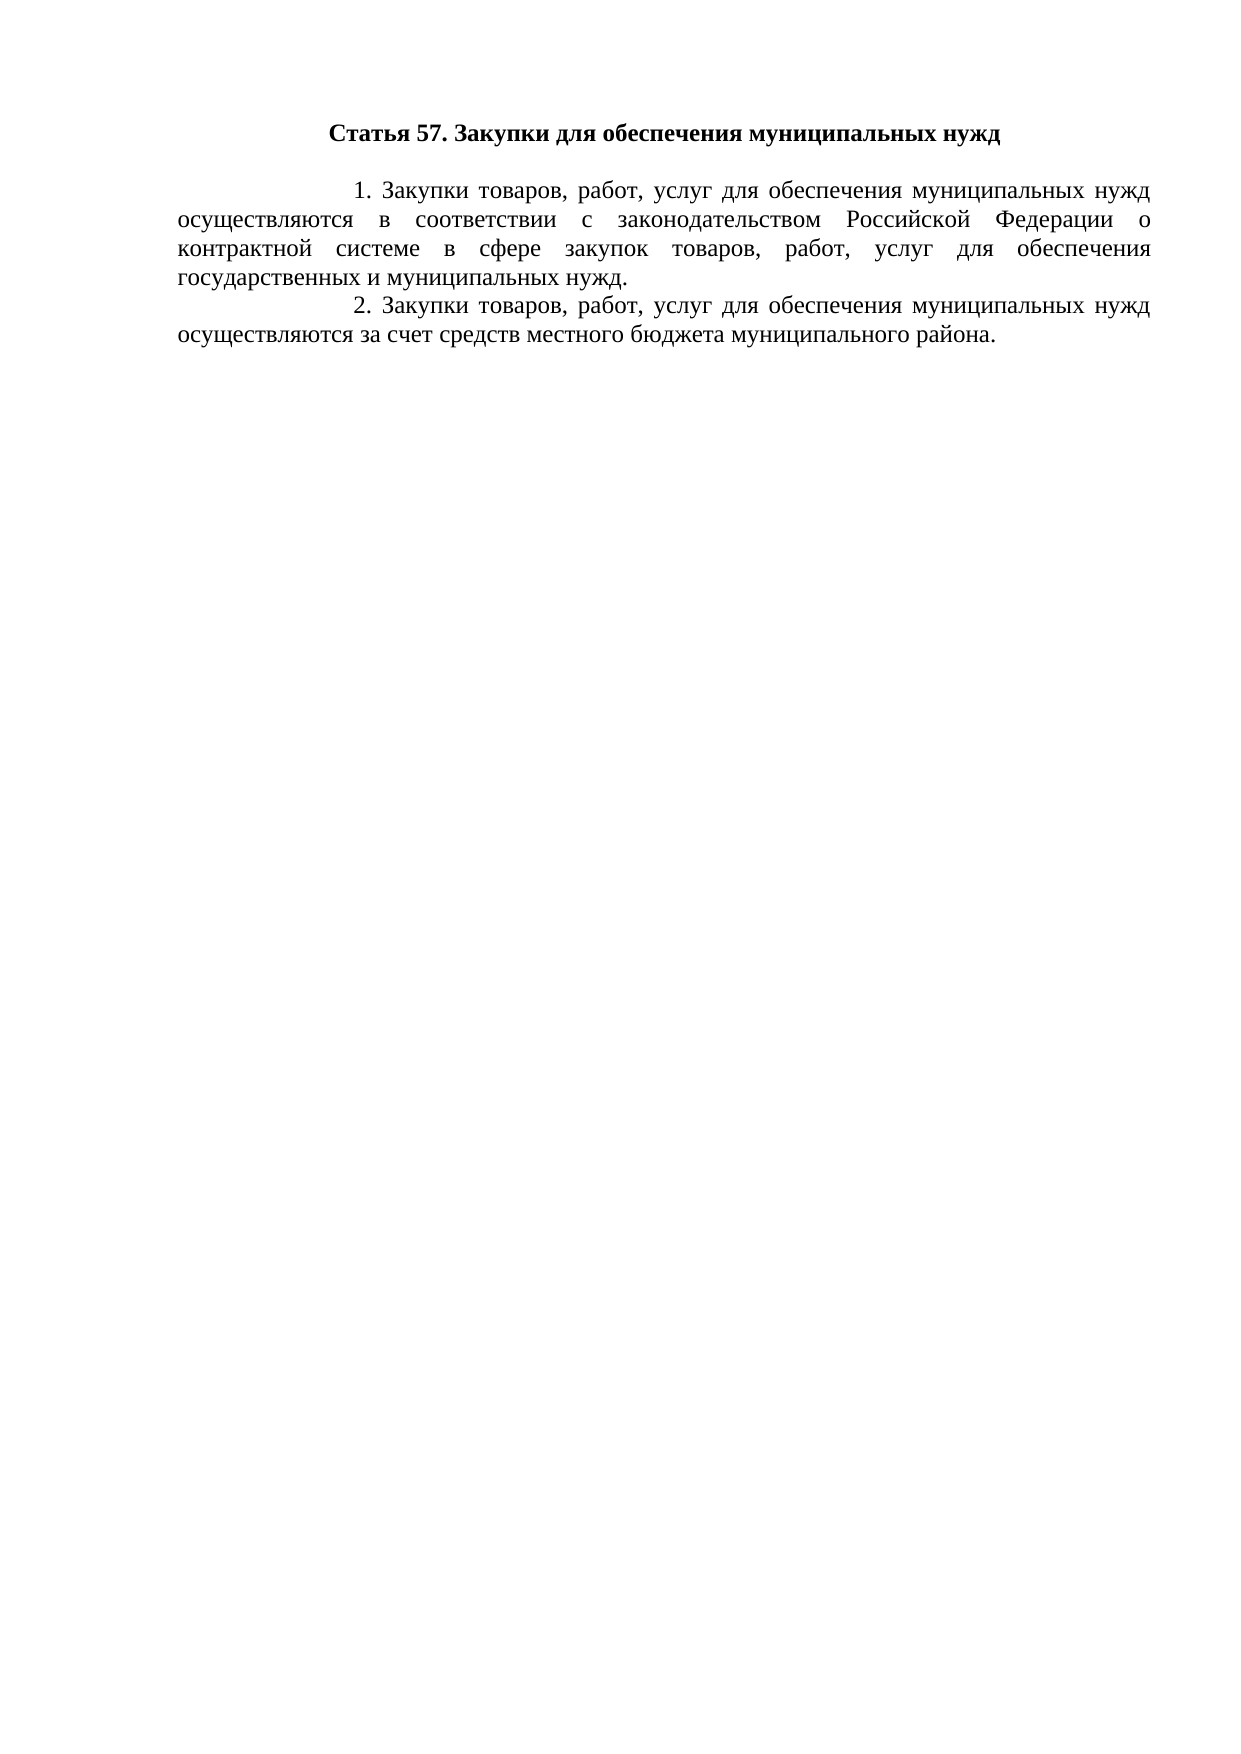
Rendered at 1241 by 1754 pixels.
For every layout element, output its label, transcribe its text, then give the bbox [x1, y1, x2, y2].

text Статья 57. Закупки для обеспечения муниципальных нужд [177, 118, 1152, 147]
text 2. Закупки товаров, работ, услуг для обеспечения муниципальных нужд осуществляются за счет средств местного бюджета муниципального района. [177, 291, 1152, 348]
text 1. Закупки товаров, работ, услуг для обеспечения муниципальных нужд осуществляются в соответствии с законодательством Российской Федерации о контрактной системе в сфере закупок товаров, работ, услуг для обеспечения государственных и муниципальных нужд. [177, 176, 1152, 291]
